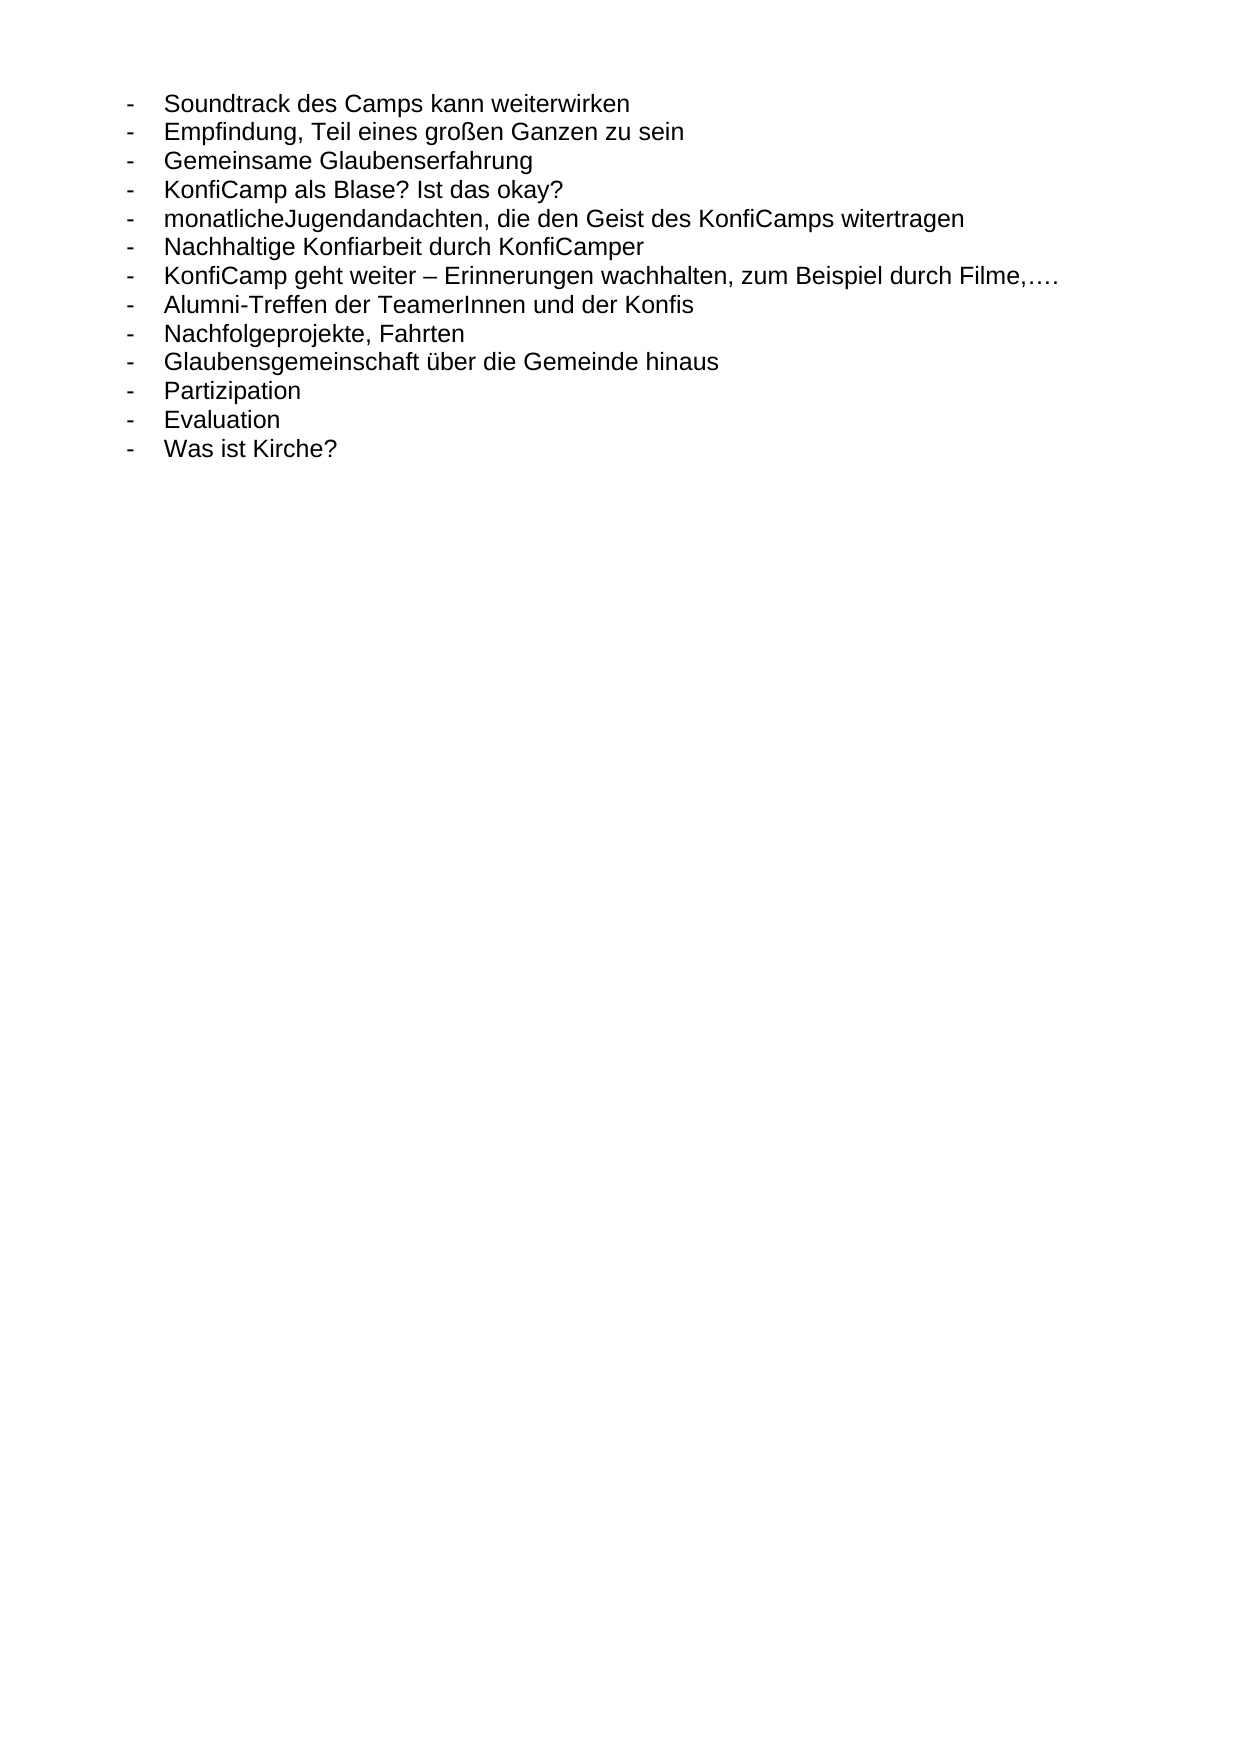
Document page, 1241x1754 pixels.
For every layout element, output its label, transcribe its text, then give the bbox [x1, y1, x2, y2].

list Soundtrack des Camps kann weiterwirken [126, 89, 1152, 117]
list monatlicheJugendandachten, die den Geist des KonfiCamps witertragen [126, 204, 1152, 232]
list Empfindung, Teil eines großen Ganzen zu sein [126, 117, 1152, 146]
list Nachfolgeprojekte, Fahrten [126, 319, 1152, 347]
list Alumni-Treffen der TeamerInnen und der Konfis [126, 290, 1152, 319]
list Evaluation [126, 405, 1152, 434]
list Glaubensgemeinschaft über die Gemeinde hinaus [126, 347, 1152, 376]
list Nachhaltige Konfiarbeit durch KonfiCamper [126, 232, 1152, 261]
list KonfiCamp geht weiter – Erinnerungen wachhalten, zum Beispiel durch Filme,…. [126, 261, 1152, 290]
list Partizipation [126, 376, 1152, 405]
list KonfiCamp als Blase? Ist das okay? [126, 175, 1152, 204]
list Was ist Kirche? [126, 434, 1152, 462]
list Gemeinsame Glaubenserfahrung [126, 146, 1152, 175]
